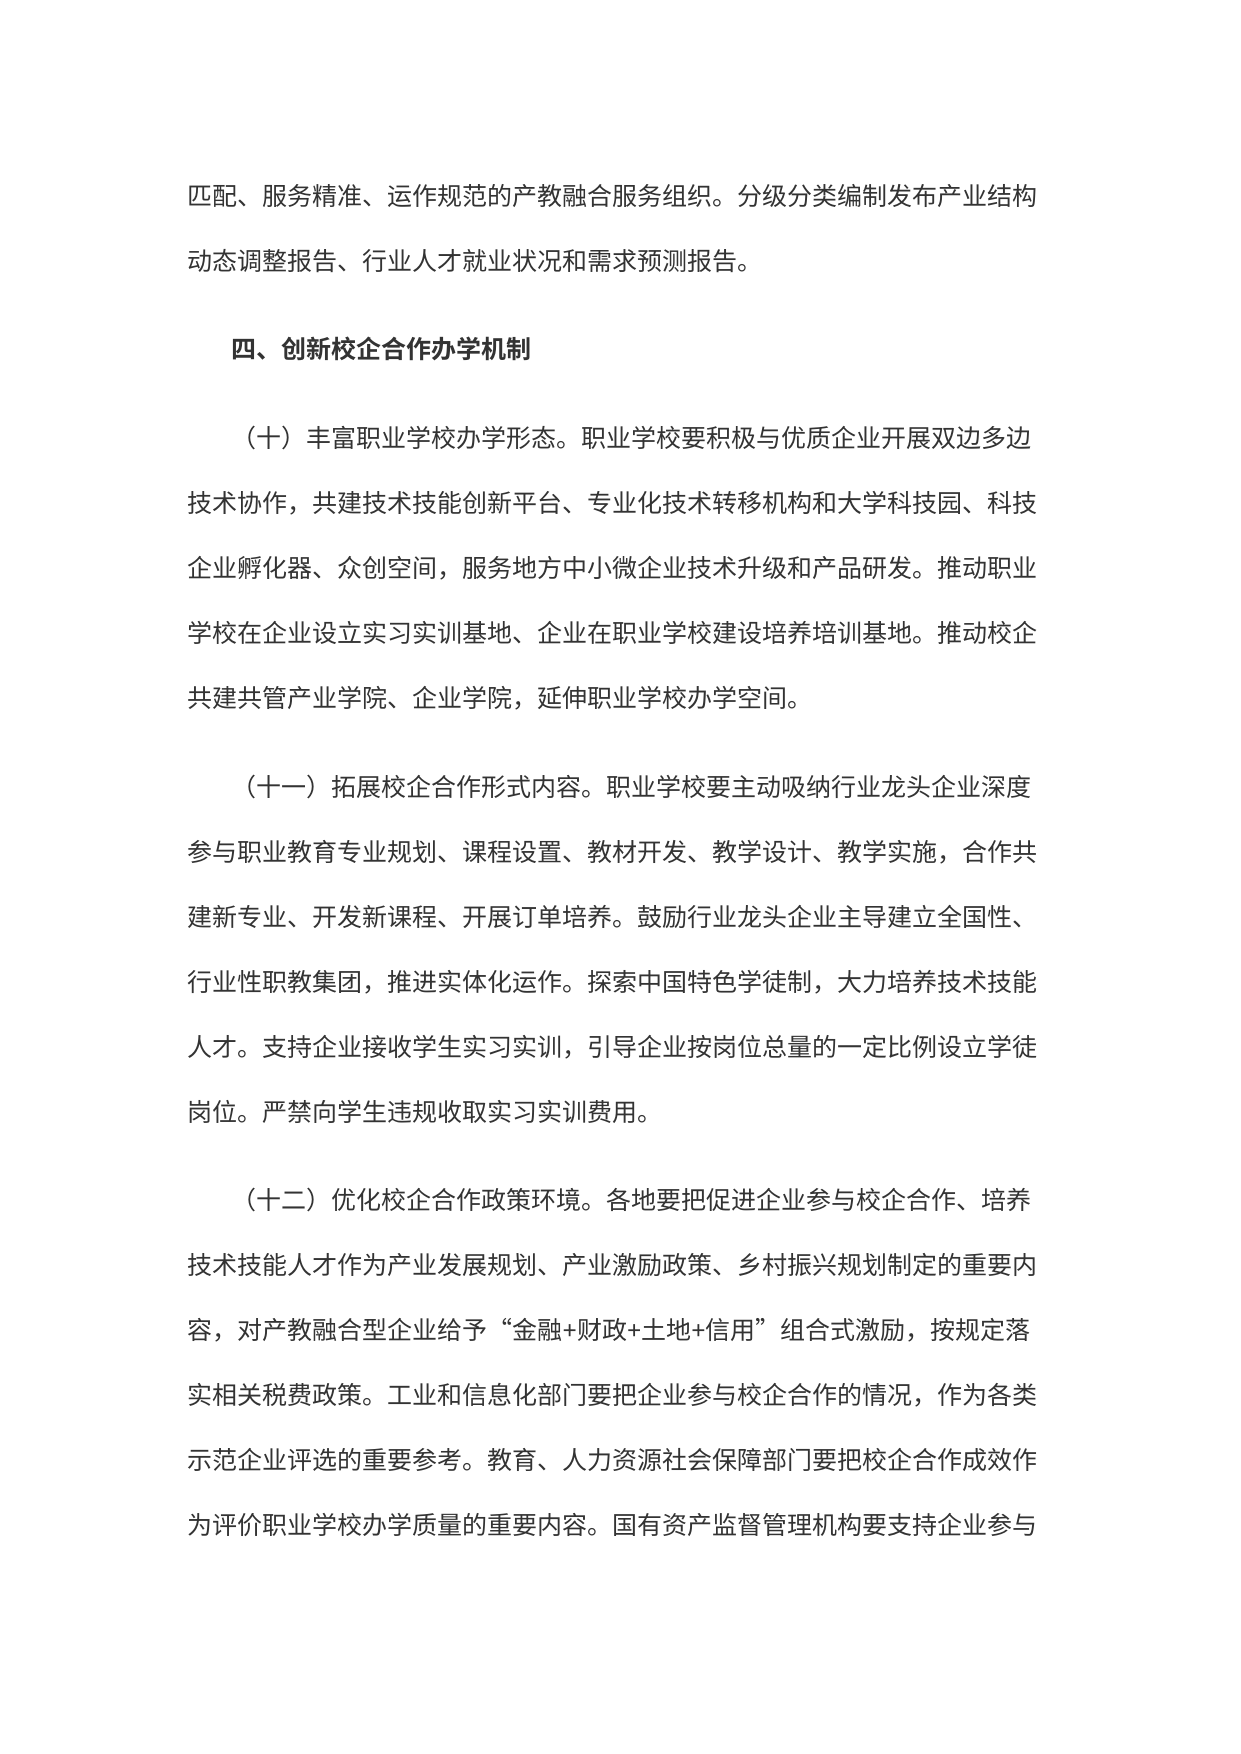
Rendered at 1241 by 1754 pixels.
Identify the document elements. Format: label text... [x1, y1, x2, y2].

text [187, 1166, 1053, 1556]
text 四、创新校企合作办学机制 [187, 316, 1053, 381]
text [187, 162, 1053, 292]
text （十）丰富职业学校办学形态。职业学校要积极与优质企业开展双边多边技术协作，共建技术技能创新平台、专业化技术转移机构和大学科技园、科技企业孵化器、众创空间，服务地方中小微企业技术升级和产品研发。推动职业学校在企业设立实习实训基地、企业在职业学校建设培养培训基地。推动校企共建共管产业学院、企业学院，延伸职业学校办学空间。 [187, 404, 1053, 729]
text （十一）拓展校企合作形式内容。职业学校要主动吸纳行业龙头企业深度参与职业教育专业规划、课程设置、教材开发、教学设计、教学实施，合作共建新专业、开发新课程、开展订单培养。鼓励行业龙头企业主导建立全国性、行业性职教集团，推进实体化运作。探索中国特色学徒制，大力培养技术技能人才。支持企业接收学生实习实训，引导企业按岗位总量的一定比例设立学徒岗位。严禁向学生违规收取实习实训费用。 [187, 753, 1053, 1143]
